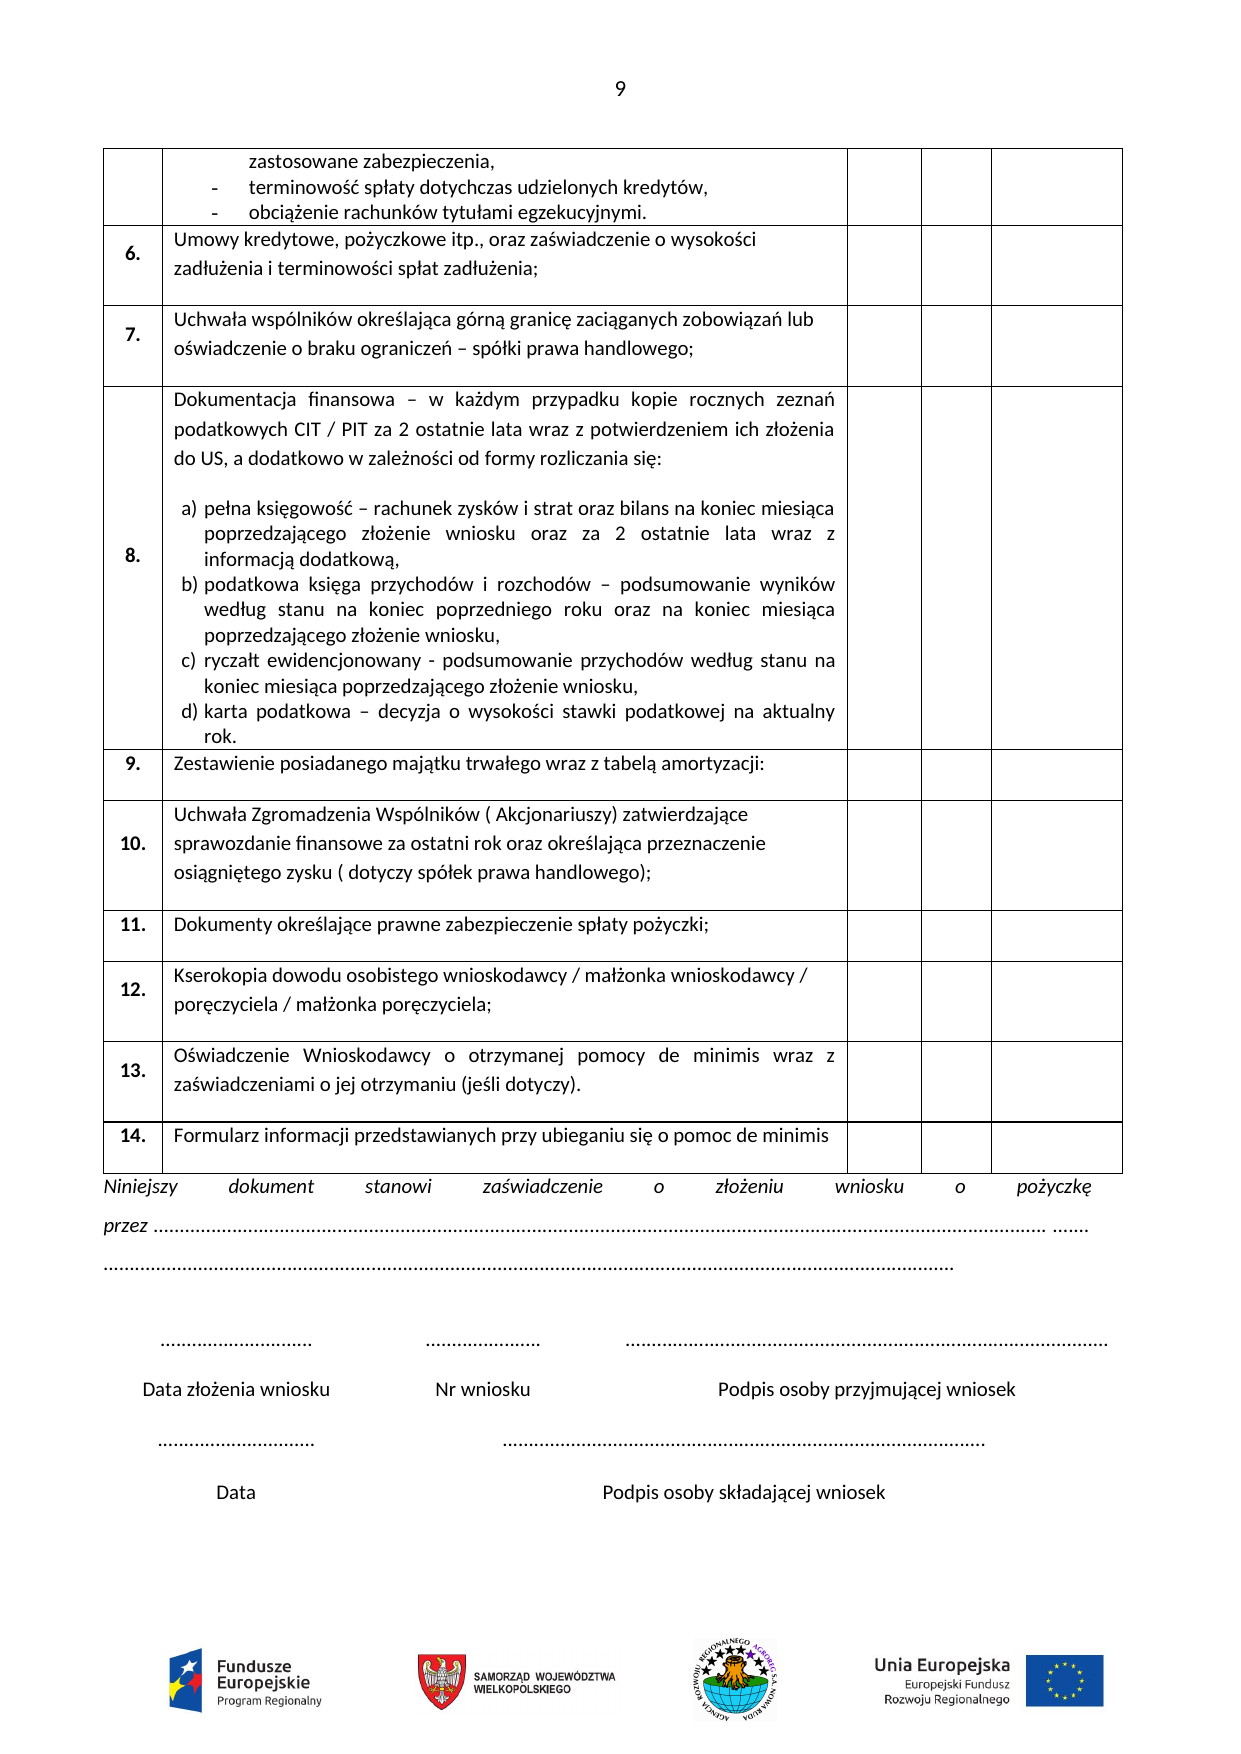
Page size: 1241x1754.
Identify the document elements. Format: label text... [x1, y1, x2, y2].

table_cell [848, 801, 921, 910]
table_cell [992, 306, 1122, 386]
table_cell [922, 801, 991, 910]
table_cell Nr wniosku [399, 1376, 567, 1426]
table_cell 11. [104, 911, 162, 961]
table_cell [848, 911, 921, 961]
table_cell [992, 750, 1122, 800]
table_cell [922, 1042, 991, 1121]
table_cell [922, 387, 991, 749]
table_cell [992, 149, 1122, 225]
table_header ...................... [399, 1326, 567, 1376]
table_cell 14. [104, 1123, 162, 1173]
table_cell Dokumenty określające prawne zabezpieczenie spłaty pożyczki; [163, 911, 847, 961]
table_header ............................................................................................ [568, 1326, 1167, 1376]
table_cell [992, 387, 1122, 749]
table_cell [992, 801, 1122, 910]
table_cell Zestawienie posiadanego majątku trwałego wraz z tabelą amortyzacji: [163, 750, 847, 800]
table_cell [848, 226, 921, 305]
table_cell [922, 1123, 991, 1173]
picture [415, 1649, 621, 1714]
table_cell [992, 1042, 1122, 1121]
table_cell [992, 911, 1122, 961]
table_cell [922, 306, 991, 386]
table_cell [922, 226, 991, 305]
table_cell .............................. [74, 1426, 399, 1479]
table_cell [848, 1042, 921, 1121]
text Niniejszy dokument stanowi zaświadczenie o złożeniu wniosku o pożyczkę przez .......................................................................................................................................................................... ......................................................................................................................................................................... [103, 1174, 1093, 1275]
table_cell 8. [104, 387, 162, 749]
table_cell [922, 911, 991, 961]
table_cell [848, 149, 921, 225]
table_cell Formularz informacji przedstawianych przy ubieganiu się o pomoc de minimis [163, 1123, 847, 1173]
table_cell Kserokopia dowodu osobistego wnioskodawcy / małżonka wnioskodawcy / poręczyciela / małżonka poręczyciela; [163, 962, 847, 1041]
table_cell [163, 149, 847, 225]
table_cell Uchwała wspólników określająca górną granicę zaciąganych zobowiązań lub oświadczenie o braku ograniczeń – spółki prawa handlowego; [163, 306, 847, 386]
table_cell Dokumentacja finansowa – w każdym przypadku kopie rocznych zeznań podatkowych CIT / PIT za 2 ostatnie lata wraz z potwierdzeniem ich złożenia do US, a dodatkowo w zależności od formy rozliczania się: pełna księgowość – rachunek zysków i strat oraz bilans na koniec miesiąca poprzedzającego złożenie wniosku oraz za 2 ostatnie lata wraz z informacją dodatkową, podatkowa księga przychodów i rozchodów – podsumowanie wyników według stanu na koniec poprzedniego roku oraz na koniec miesiąca poprzedzającego złożenie wniosku, ryczałt ewidencjonowany - podsumowanie przychodów według stanu na koniec miesiąca poprzedzającego złożenie wniosku, karta podatkowa – decyzja o wysokości stawki podatkowej na aktualny rok. [163, 387, 847, 749]
table_cell 7. [104, 306, 162, 386]
picture [693, 1638, 777, 1722]
table_cell [848, 306, 921, 386]
table_cell [922, 750, 991, 800]
table_cell [848, 387, 921, 749]
picture [162, 1642, 326, 1722]
table_cell 5. [104, 149, 162, 225]
table_cell [848, 750, 921, 800]
table_cell 6. [104, 226, 162, 305]
table_cell Podpis osoby składającej wniosek [399, 1479, 1089, 1532]
table_cell Podpis osoby przyjmującej wniosek [568, 1376, 1167, 1426]
table_cell [848, 962, 921, 1041]
table_cell Data złożenia wniosku [74, 1376, 399, 1426]
table_cell [922, 962, 991, 1041]
table_cell 9. [104, 750, 162, 800]
table_cell 13. [104, 1042, 162, 1121]
table_cell Umowy kredytowe, pożyczkowe itp., oraz zaświadczenie o wysokości zadłużenia i terminowości spłat zadłużenia; [163, 226, 847, 305]
table_header ............................. [74, 1326, 399, 1376]
table_cell [922, 149, 991, 225]
table_cell 10. [104, 801, 162, 910]
table_cell Data [74, 1479, 399, 1532]
table_cell [992, 226, 1122, 305]
table_cell Uchwała Zgromadzenia Wspólników ( Akcjonariuszy) zatwierdzające sprawozdanie finansowe za ostatni rok oraz określająca przeznaczenie osiągniętego zysku ( dotyczy spółek prawa handlowego); [163, 801, 847, 910]
table_cell [992, 1123, 1122, 1173]
table_cell [992, 962, 1122, 1041]
picture [868, 1649, 1111, 1714]
table_cell 12. [104, 962, 162, 1041]
table_cell [848, 1123, 921, 1173]
table_cell ............................................................................................ [399, 1426, 1089, 1479]
table_cell Oświadczenie Wnioskodawcy o otrzymanej pomocy de minimis wraz z zaświadczeniami o jej otrzymaniu (jeśli dotyczy). [163, 1042, 847, 1121]
